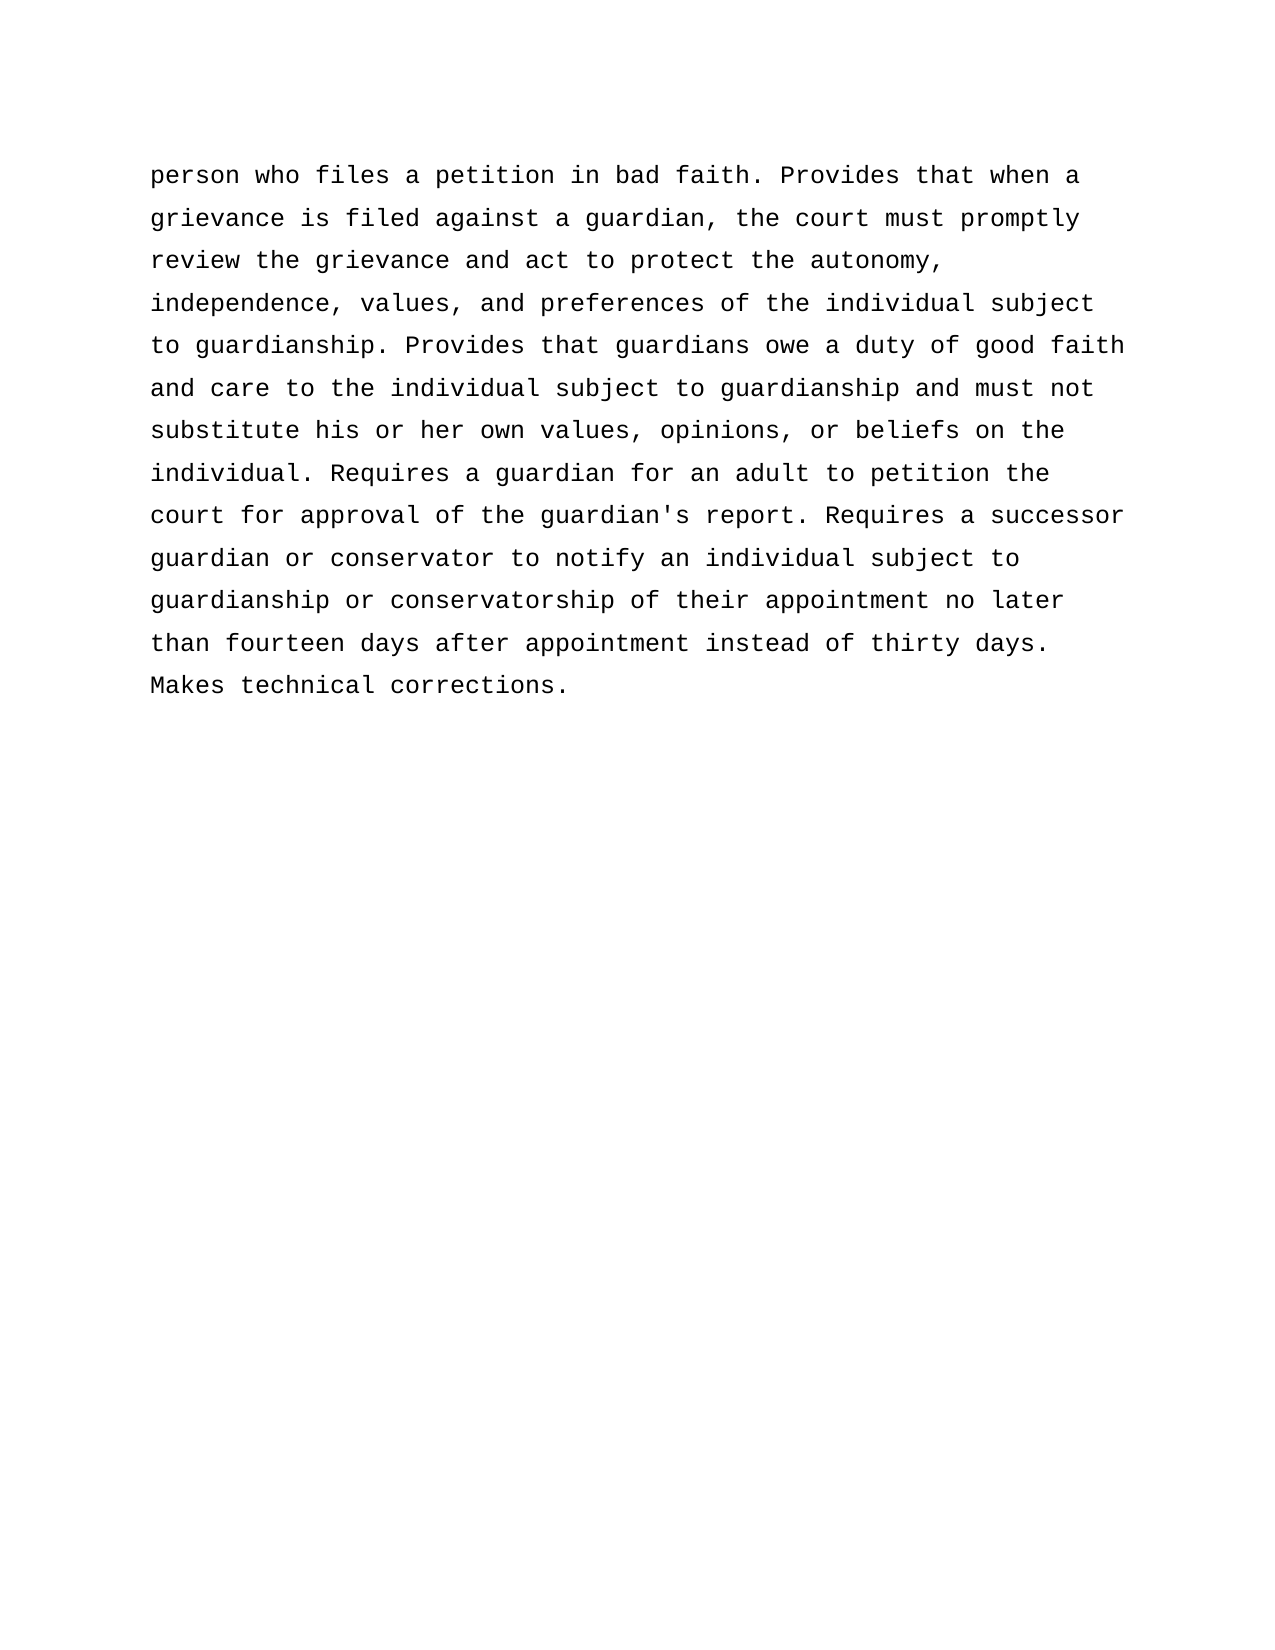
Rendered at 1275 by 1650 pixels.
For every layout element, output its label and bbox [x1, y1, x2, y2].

text [150, 150, 1125, 702]
